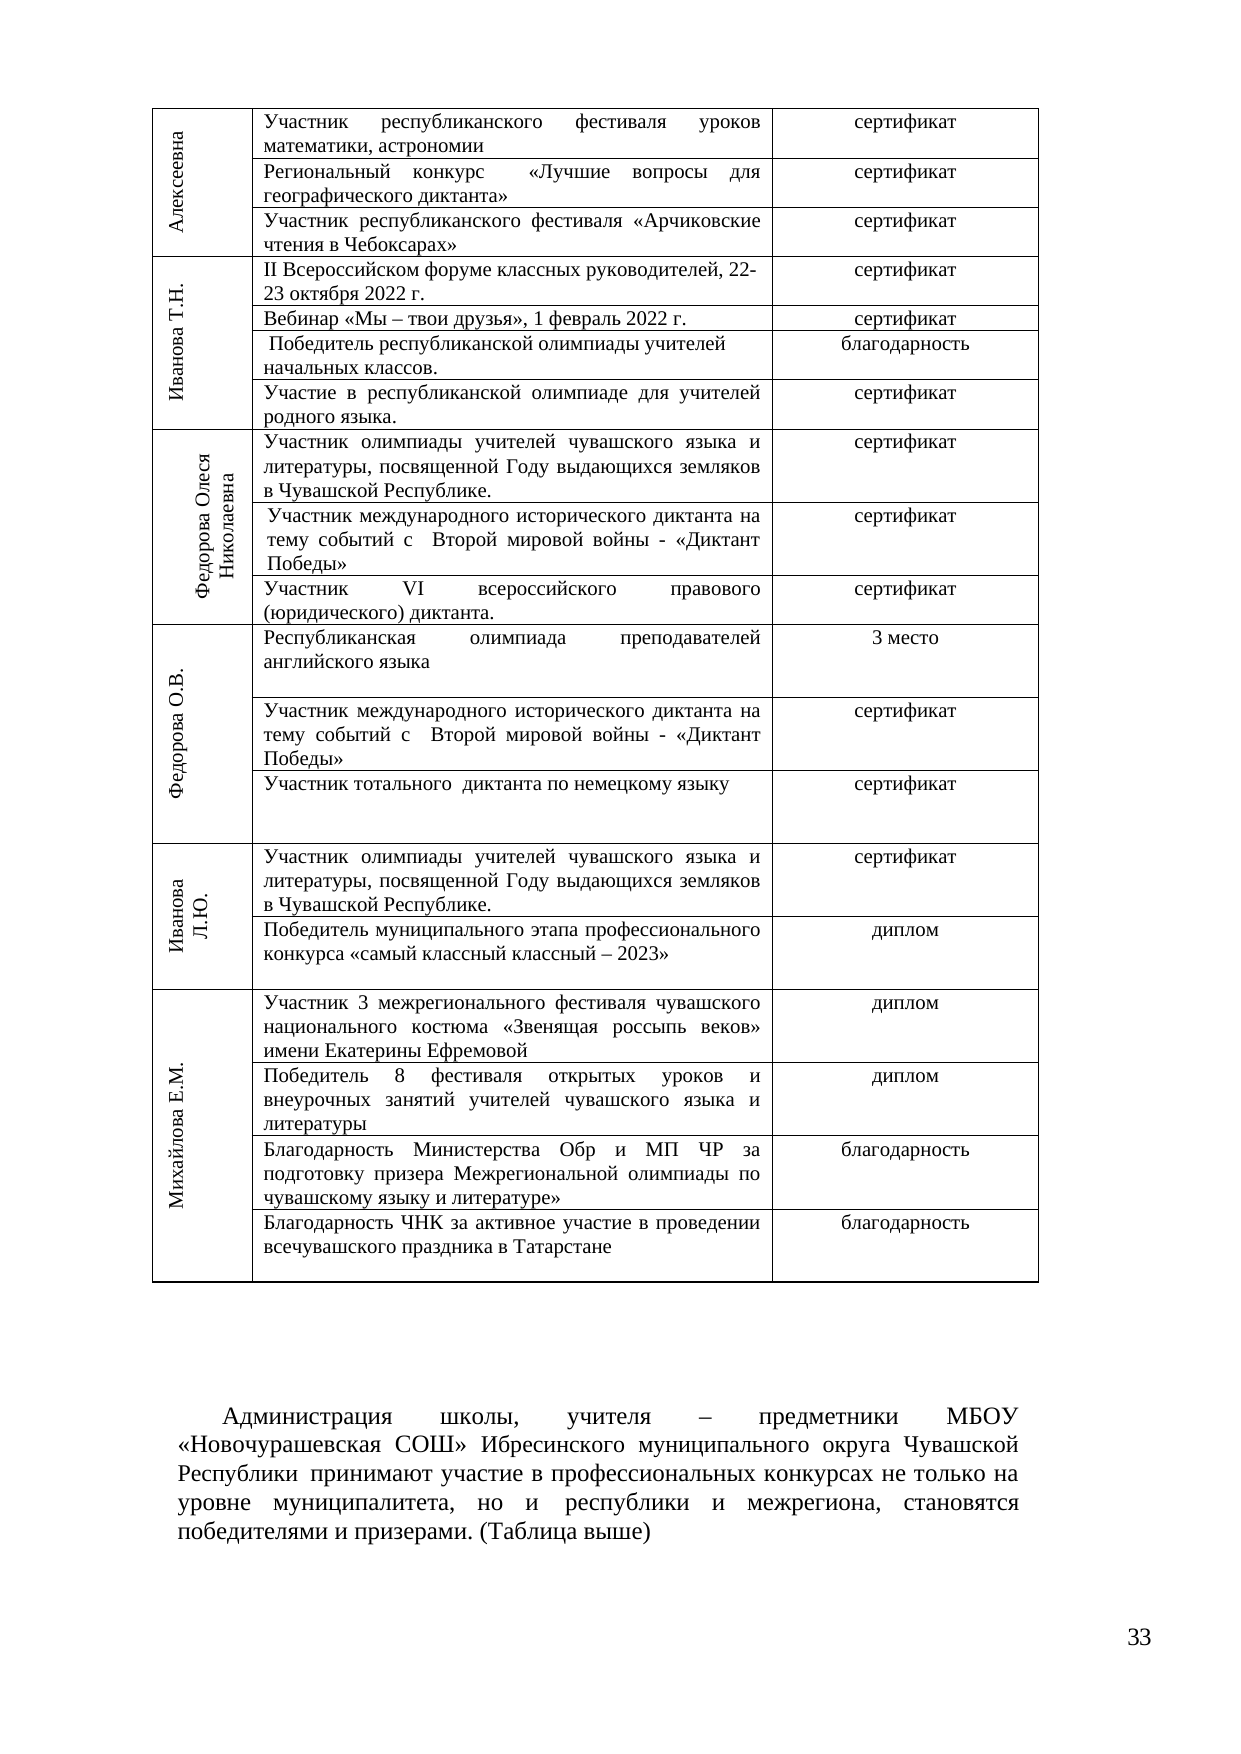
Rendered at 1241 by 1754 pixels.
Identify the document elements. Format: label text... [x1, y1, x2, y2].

table_cell Федорова Олеся Николаевна [153, 430, 252, 624]
table_cell Иванова Л.Ю. [153, 844, 252, 989]
table_cell Участник олимпиады учителей чувашского языка и литературы, посвященной Году выдающихся земляков в Чувашской Республике. [253, 844, 772, 916]
table_cell Иванова Т.Н. [153, 257, 252, 428]
table_cell Благодарность ЧНК за активное участие в проведении всечувашского праздника в Татарстане [253, 1210, 772, 1281]
table_cell Участник республиканского фестиваля уроков математики, астрономии [253, 109, 772, 157]
table_cell Участие в республиканской олимпиаде для учителей родного языка. [253, 380, 772, 428]
table_cell сертификат [773, 771, 1038, 843]
table_cell диплом [773, 990, 1038, 1062]
table_cell диплом [773, 917, 1038, 989]
table_cell Победитель муниципального этапа профессионального конкурса «самый классный классный – 2023» [253, 917, 772, 989]
table_cell сертификат [773, 109, 1038, 157]
table_cell сертификат [773, 844, 1038, 916]
text Администрация школы, учителя – предметники МБОУ «Новочурашевская СОШ» Ибресинского муниципального округа Чувашской Республики принимают участие в профессиональных конкурсах не только на уровне муниципалитета, но и республики и межрегиона, становятся победителями и призерами. (Таблица выше) [177, 1401, 1019, 1544]
table_cell Участник тотального диктанта по немецкому языку [253, 771, 772, 843]
table_cell сертификат [773, 159, 1038, 207]
table_cell Победитель 8 фестиваля открытых уроков и внеурочных занятий учителей чувашского языка и литературы [253, 1063, 772, 1135]
table_cell сертификат [773, 257, 1038, 305]
table_cell II Всероссийском форуме классных руководителей, 22-23 октября 2022 г. [253, 257, 772, 305]
table_cell Участник республиканского фестиваля «Арчиковские чтения в Чебоксарах» [253, 208, 772, 256]
table_cell Участник международного исторического диктанта на тему событий с Второй мировой войны - «Диктант Победы» [253, 503, 772, 575]
table_cell Федорова О.В. [153, 625, 252, 843]
table_cell благодарность [773, 1210, 1038, 1281]
table_cell 3 место [773, 625, 1038, 697]
table_cell Участник 3 межрегионального фестиваля чувашского национального костюма «Звенящая россыпь веков» имени Екатерины Ефремовой [253, 990, 772, 1062]
table_cell сертификат [773, 698, 1038, 770]
table_cell Участник VI всероссийского правового (юридического) диктанта. [253, 576, 772, 624]
table_cell сертификат [773, 430, 1038, 502]
table_cell благодарность [773, 1136, 1038, 1209]
table_cell сертификат [773, 503, 1038, 575]
table_cell Участник олимпиады учителей чувашского языка и литературы, посвященной Году выдающихся земляков в Чувашской Республике. [253, 430, 772, 502]
table_cell диплом [773, 1063, 1038, 1135]
table_cell Вебинар «Мы – твои друзья», 1 февраль 2022 г. [253, 306, 772, 330]
table_cell сертификат [773, 208, 1038, 256]
table_cell сертификат [773, 306, 1038, 330]
table_cell Региональный конкурс «Лучшие вопросы для географического диктанта» [253, 159, 772, 207]
table_cell Благодарность Министерства Обр и МП ЧР за подготовку призера Межрегиональной олимпиады по чувашскому языку и литературе» [253, 1136, 772, 1209]
table_cell Республиканская олимпиада преподавателей английского языка [253, 625, 772, 697]
table_cell благодарность [773, 331, 1038, 379]
table_cell Победитель республиканской олимпиады учителей начальных классов. [253, 331, 772, 379]
table_cell сертификат [773, 576, 1038, 624]
table_cell сертификат [773, 380, 1038, 428]
table_cell Михайлова Е.М. [153, 990, 252, 1281]
table_cell Участник международного исторического диктанта на тему событий с Второй мировой войны - «Диктант Победы» [253, 698, 772, 770]
